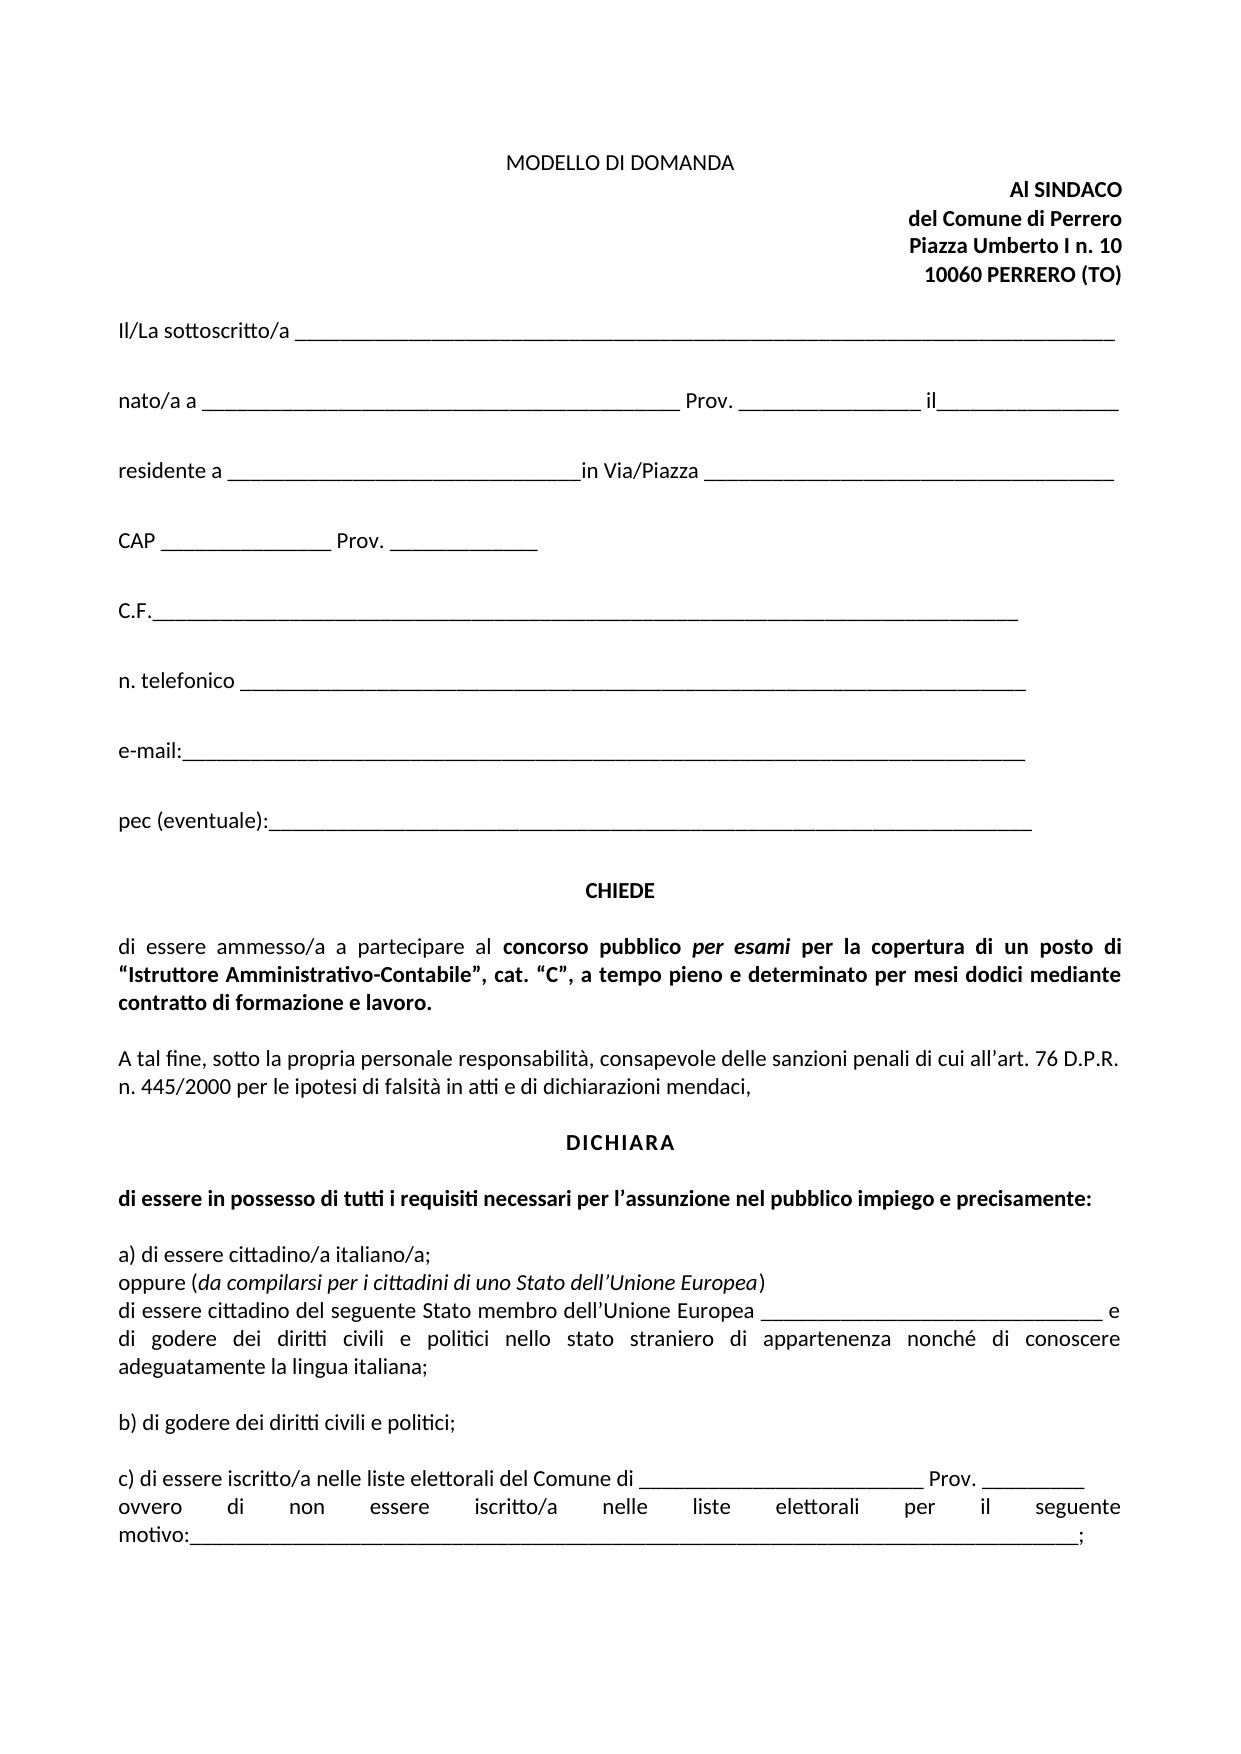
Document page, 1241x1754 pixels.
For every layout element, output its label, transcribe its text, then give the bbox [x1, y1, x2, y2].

text pec (eventuale):___________________________________________________________________ [118, 806, 1122, 834]
text A tal fine, sotto la propria personale responsabilità, consapevole delle sanzioni penali di cui all’art. 76 D.P.R. n. 445/2000 per le ipotesi di falsità in atti e di dichiarazioni mendaci, [118, 1044, 1122, 1100]
text Piazza Umberto I n. 10 [118, 232, 1122, 260]
text CHIEDE [118, 876, 1122, 904]
text 10060 PERRERO (TO) [118, 260, 1122, 288]
text residente a _______________________________in Via/Piazza ____________________________________ [118, 456, 1122, 484]
text c) di essere iscritto/a nelle liste elettorali del Comune di _________________________ Prov. _________ [118, 1464, 1122, 1492]
text CAP _______________ Prov. _____________ [118, 526, 1122, 554]
text e-mail:__________________________________________________________________________ [118, 736, 1122, 764]
text DICHIARA [118, 1128, 1122, 1156]
text nato/a a __________________________________________ Prov. ________________ il________________ [118, 386, 1122, 414]
text a) di essere cittadino/a italiano/a; [118, 1240, 1122, 1268]
text del Comune di Perrero [118, 204, 1122, 232]
text oppure (da compilarsi per i cittadini di uno Stato dell’Unione Europea) [118, 1268, 1122, 1296]
text n. telefonico _____________________________________________________________________ [118, 666, 1122, 694]
text di essere ammesso/a a partecipare al concorso pubblico per esami per la copertura di un posto di “Istruttore Amministrativo-Contabile”, cat. “C”, a tempo pieno e determinato per mesi dodici mediante contratto di formazione e lavoro. [118, 932, 1122, 1016]
text di essere cittadino del seguente Stato membro dell’Unione Europea ______________________________ e di godere dei diritti civili e politici nello stato straniero di appartenenza nonché di conoscere adeguatamente la lingua italiana; [118, 1296, 1122, 1380]
text Al SINDACO [118, 176, 1122, 204]
text MODELLO DI DOMANDA [118, 148, 1122, 176]
text Il/La sottoscritto/a ________________________________________________________________________ [118, 316, 1122, 344]
text C.F.____________________________________________________________________________ [118, 596, 1122, 624]
text ovvero di non essere iscritto/a nelle liste elettorali per il seguente motivo:______________________________________________________________________________; [118, 1492, 1122, 1548]
text di essere in possesso di tutti i requisiti necessari per l’assunzione nel pubblico impiego e precisamente: [118, 1184, 1122, 1212]
text b) di godere dei diritti civili e politici; [118, 1408, 1122, 1436]
